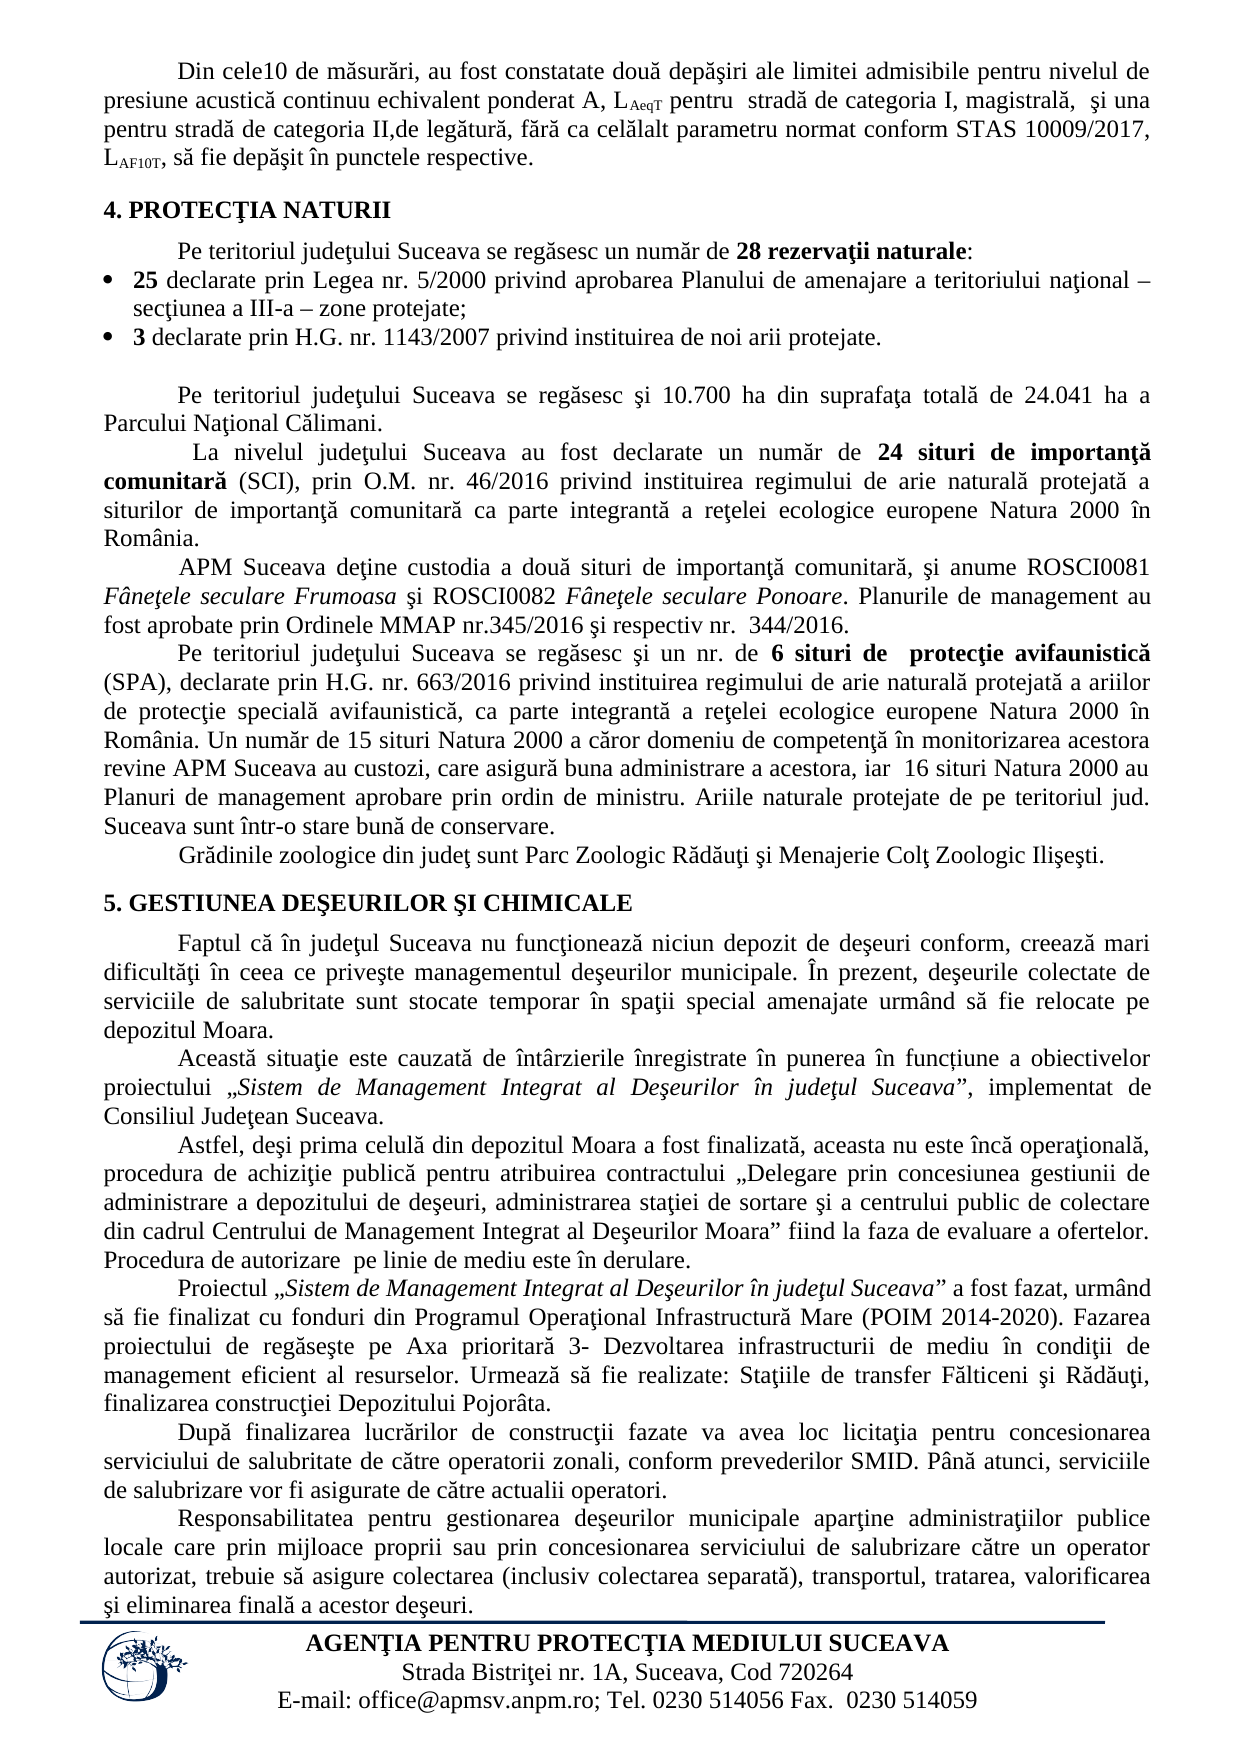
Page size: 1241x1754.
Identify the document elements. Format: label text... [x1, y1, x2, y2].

text La nivelul judeţului Suceava au fost declarate un număr de 24 situri de importanţă comunitară (SCI), prin O.M. nr. 46/2016 privind instituirea regimului de arie naturală protejată a siturilor de importanţă comunitară ca parte integrantă a reţelei ecologice europene Natura 2000 în România. [103, 437, 1152, 552]
list 25 declarate prin Legea nr. 5/2000 privind aprobarea Planului de amenajare a teritoriului naţional – secţiunea a III-a – zone protejate; [103, 265, 1152, 322]
text Din cele10 de măsurări, au fost constatate două depăşiri ale limitei admisibile pentru nivelul de presiune acustică continuu echivalent ponderat A, LAeqT pentru stradă de categoria I, magistrală, şi una pentru stradă de categoria II,de legătură, fără ca celălalt parametru normat conform STAS 10009/2017, LAF10T, să fie depăşit în punctele respective. [103, 56, 1152, 171]
list 3 declarate prin H.G. nr. 1143/2007 privind instituirea de noi arii protejate. [103, 322, 1152, 351]
text Această situaţie este cauzată de întârzierile înregistrate în punerea în funcțiune a obiectivelor proiectului „Sistem de Management Integrat al Deşeurilor în judeţul Suceava”, implementat de Consiliul Judeţean Suceava. [103, 1043, 1152, 1130]
text Astfel, deşi prima celulă din depozitul Moara a fost finalizată, aceasta nu este încă operaţională, procedura de achiziţie publică pentru atribuirea contractului „Delegare prin concesiunea gestiunii de administrare a depozitului de deşeuri, administrarea staţiei de sortare şi a centrului public de colectare din cadrul Centrului de Management Integrat al Deşeurilor Moara” fiind la faza de evaluare a ofertelor. Procedura de autorizare pe linie de mediu este în derulare. [103, 1130, 1152, 1273]
text După finalizarea lucrărilor de construcţii fazate va avea loc licitaţia pentru concesionarea serviciului de salubritate de către operatorii zonali, conform prevederilor SMID. Până atunci, serviciile de salubrizare vor fi asigurate de către actualii operatori. [103, 1417, 1152, 1503]
text 4. PROTECŢIA NATURII [103, 195, 1152, 224]
text 5. GESTIUNEA DEŞEURILOR ŞI CHIMICALE [103, 888, 1152, 916]
text Responsabilitatea pentru gestionarea deşeurilor municipale aparţine administraţiilor publice locale care prin mijloace proprii sau prin concesionarea serviciului de salubrizare către un operator autorizat, trebuie să asigure colectarea (inclusiv colectarea separată), transportul, tratarea, valorificarea şi eliminarea finală a acestor deşeuri. [103, 1503, 1152, 1618]
text Pe teritoriul judeţului Suceava se regăsesc şi un nr. de 6 situri de protecţie avifaunistică (SPA), declarate prin H.G. nr. 663/2016 privind instituirea regimului de arie naturală protejată a ariilor de protecţie specială avifaunistică, ca parte integrantă a reţelei ecologice europene Natura 2000 în România. Un număr de 15 situri Natura 2000 a căror domeniu de competenţă în monitorizarea acestora revine APM Suceava au custozi, care asigură buna administrare a acestora, iar 16 situri Natura 2000 au Planuri de management aprobare prin ordin de ministru. Ariile naturale protejate de pe teritoriul jud. Suceava sunt într-o stare bună de conservare. [103, 638, 1152, 840]
text Pe teritoriul judeţului Suceava se regăsesc un număr de 28 rezervaţii naturale: [103, 236, 1152, 265]
text Faptul că în judeţul Suceava nu funcţionează niciun depozit de deşeuri conform, creează mari dificultăţi în ceea ce priveşte managementul deşeurilor municipale. În prezent, deşeurile colectate de serviciile de salubritate sunt stocate temporar în spaţii special amenajate urmând să fie relocate pe depozitul Moara. [103, 928, 1152, 1043]
text Proiectul „Sistem de Management Integrat al Deşeurilor în judeţul Suceava” a fost fazat, urmând să fie finalizat cu fonduri din Programul Operaţional Infrastructură Mare (POIM 2014-2020). Fazarea proiectului de regăseşte pe Axa prioritară 3- Dezvoltarea infrastructurii de mediu în condiţii de management eficient al resurselor. Urmează să fie realizate: Staţiile de transfer Fălticeni şi Rădăuţi, finalizarea construcţiei Depozitului Pojorâta. [103, 1273, 1152, 1417]
text Pe teritoriul judeţului Suceava se regăsesc şi 10.700 ha din suprafaţa totală de 24.041 ha a Parcului Naţional Călimani. [103, 380, 1152, 437]
text APM Suceava deţine custodia a două situri de importanţă comunitară, şi anume ROSCI0081 Fâneţele seculare Frumoasa şi ROSCI0082 Fâneţele seculare Ponoare. Planurile de management au fost aprobate prin Ordinele MMAP nr.345/2016 şi respectiv nr. 344/2016. [103, 552, 1152, 638]
text Grădinile zoologice din judeţ sunt Parc Zoologic Rădăuţi şi Menajerie Colţ Zoologic Ilişeşti. [103, 840, 1152, 868]
